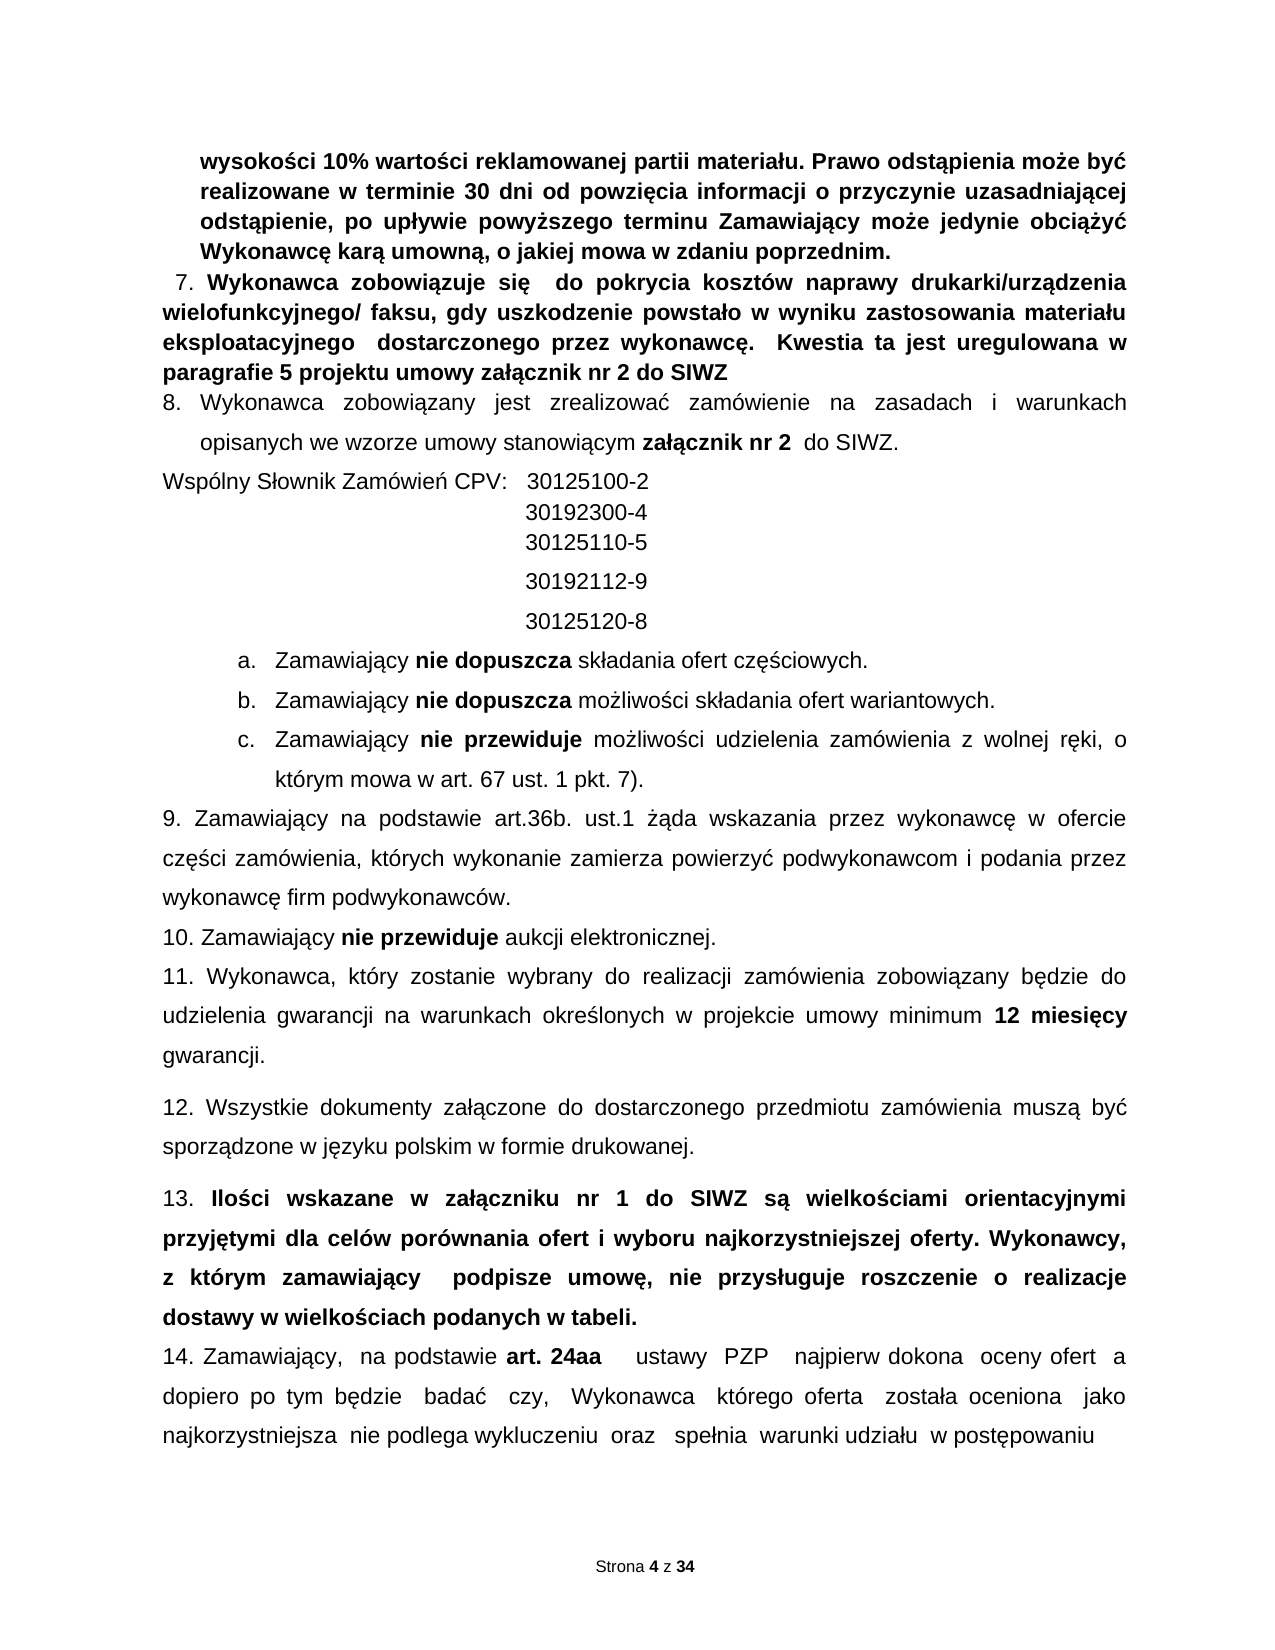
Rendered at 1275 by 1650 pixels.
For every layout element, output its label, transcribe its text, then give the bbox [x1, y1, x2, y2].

list Zamawiający nie dopuszcza składania ofert częściowych. [237, 647, 1127, 673]
text 9. Zamawiający na podstawie art.36b. ust.1 żąda wskazania przez wykonawcę w ofercie części zamówienia, których wykonanie zamierza powierzyć podwykonawcom i podania przez wykonawcę firm podwykonawców. [162, 805, 1127, 910]
text 14. Zamawiający, na podstawie art. 24aa ustawy PZP najpierw dokona oceny ofert a dopiero po tym będzie badać czy, Wykonawca którego oferta została oceniona jako najkorzystniejsza nie podlega wykluczeniu oraz spełnia warunki udziału w postępowaniu [162, 1343, 1127, 1448]
text 11. Wykonawca, który zostanie wybrany do realizacji zamówienia zobowiązany będzie do udzielenia gwarancji na warunkach określonych w projekcie umowy minimum 12 miesięcy gwarancji. [162, 963, 1127, 1068]
text Wspólny Słownik Zamówień CPV: 30125100-2 [162, 468, 1127, 494]
text 7. Wykonawca zobowiązuje się do pokrycia kosztów naprawy drukarki/urządzenia wielofunkcyjnego/ faksu, gdy uszkodzenie powstało w wyniku zastosowania materiału eksploatacyjnego dostarczonego przez wykonawcę. Kwestia ta jest uregulowana w paragrafie 5 projektu umowy załącznik nr 2 do SIWZ [162, 268, 1127, 385]
text 30125120-8 [162, 608, 1127, 634]
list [162, 148, 1127, 264]
list Zamawiający nie przewiduje możliwości udzielenia zamówienia z wolnej ręki, o którym mowa w art. 67 ust. 1 pkt. 7). [237, 726, 1127, 792]
text 30192300-4 [162, 498, 1127, 525]
list Zamawiający nie dopuszcza możliwości składania ofert wariantowych. [237, 687, 1127, 713]
text 30125110-5 [162, 529, 1127, 555]
text 10. Zamawiający nie przewiduje aukcji elektronicznej. [162, 923, 1127, 950]
text 30192112-9 [162, 568, 1127, 594]
text 13. Ilości wskazane w załączniku nr 1 do SIWZ są wielkościami orientacyjnymi przyjętymi dla celów porównania ofert i wyboru najkorzystniejszej oferty. Wykonawcy, z którym zamawiający podpisze umowę, nie przysługuje roszczenie o realizacje dostawy w wielkościach podanych w tabeli. [162, 1185, 1127, 1330]
text 12. Wszystkie dokumenty załączone do dostarczonego przedmiotu zamówienia muszą być sporządzone w języku polskim w formie drukowanej. [162, 1094, 1127, 1160]
list Wykonawca zobowiązany jest zrealizować zamówienie na zasadach i warunkach opisanych we wzorze umowy stanowiącym załącznik nr 2 do SIWZ. [162, 389, 1127, 455]
